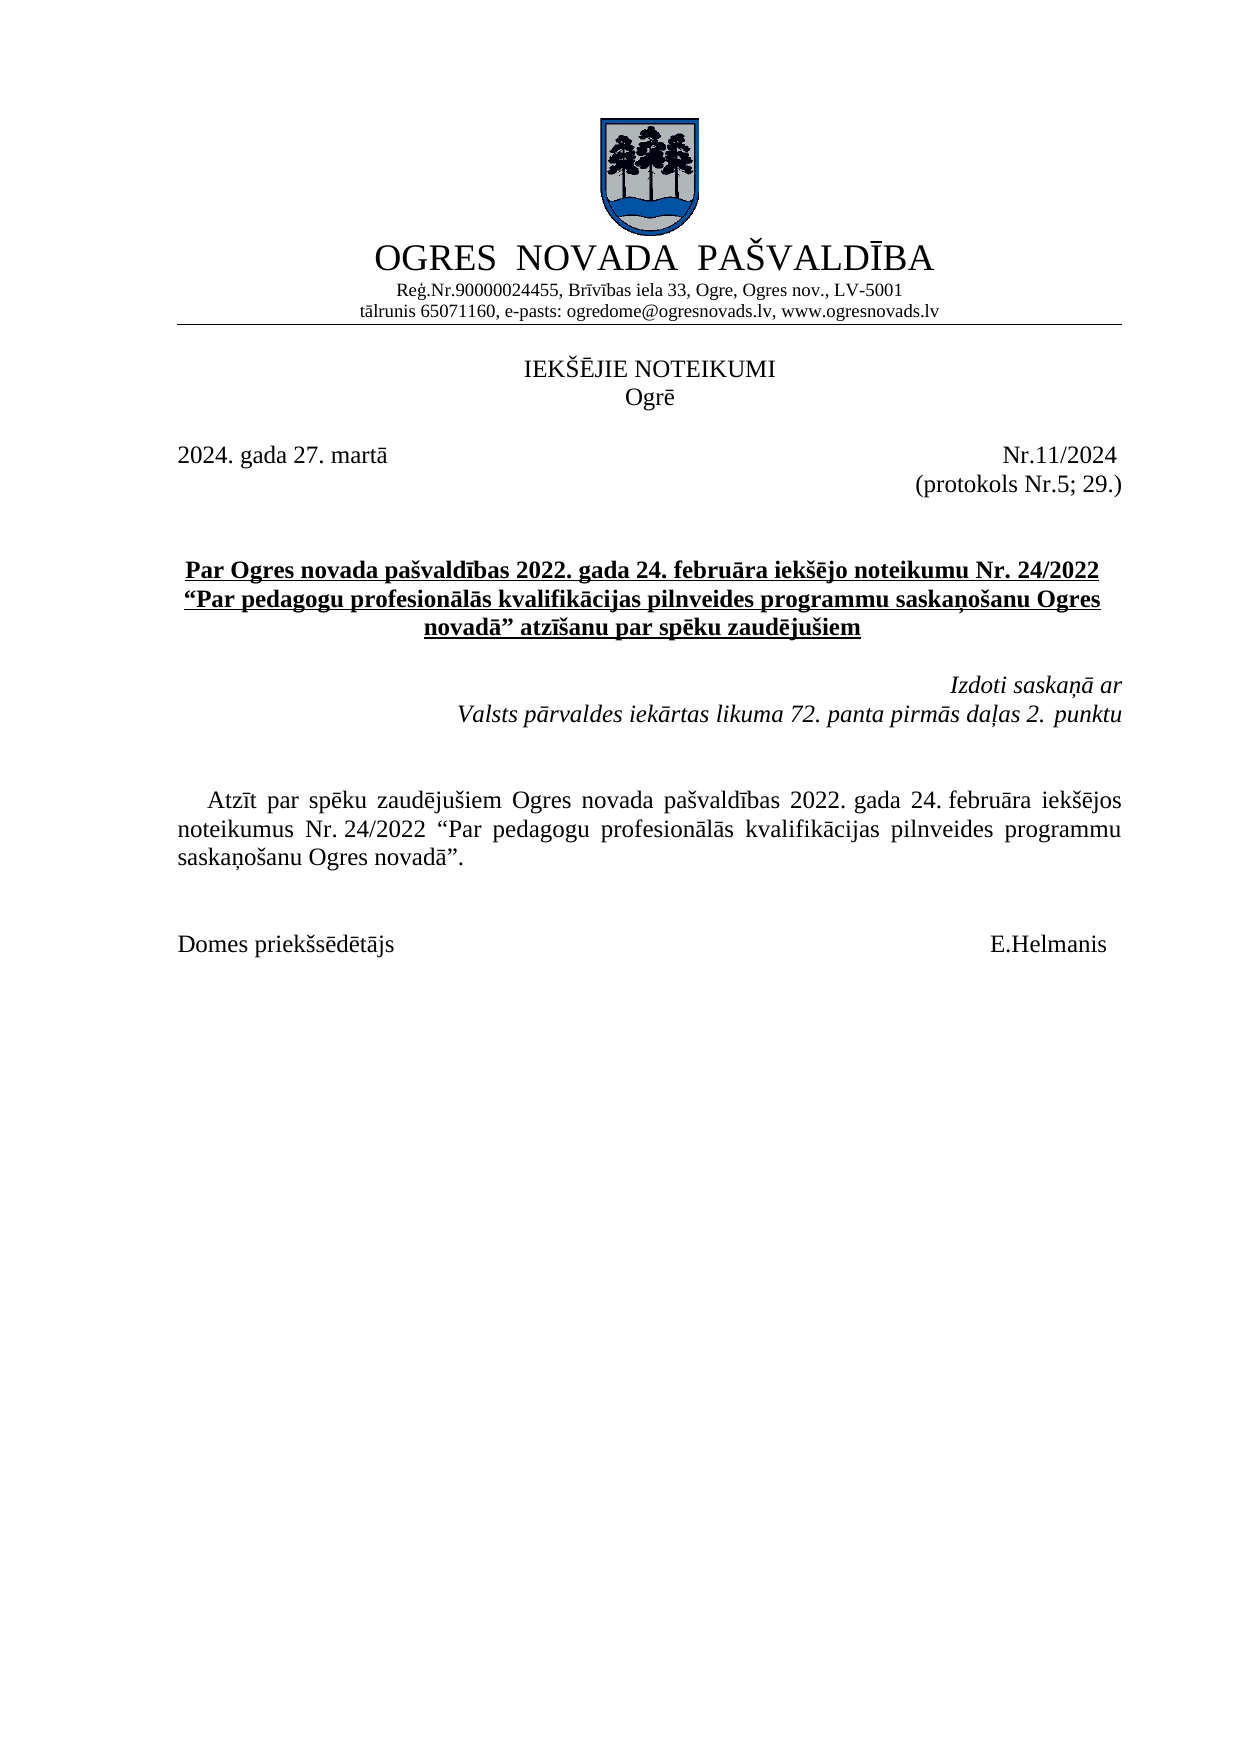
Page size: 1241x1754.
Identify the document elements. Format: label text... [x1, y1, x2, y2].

text Par Ogres novada pašvaldības 2022. gada 24. februāra iekšējo noteikumu Nr. 24/2022 “Par pedagogu profesionālās kvalifikācijas pilnveides programmu saskaņošanu Ogres novadā” atzīšanu par spēku zaudējušiem [162, 555, 1122, 641]
text Atzīt par spēku zaudējušiem Ogres novada pašvaldības 2022. gada 24. februāra iekšējos noteikumus Nr. 24/2022 “Par pedagogu profesionālās kvalifikācijas pilnveides programmu saskaņošanu Ogres novadā”. [177, 785, 1122, 871]
text Reģ.Nr.90000024455, Brīvības iela 33, Ogre, Ogres nov., LV-5001 [177, 279, 1122, 300]
text tālrunis 65071160, e-pasts: ogredome@ogresnovads.lv, www.ogresnovads.lv [177, 300, 1122, 324]
text OGRES NOVADA PAŠVALDĪBA [177, 236, 1122, 279]
subtitle IEKŠĒJIE NOTEIKUMI [177, 354, 1122, 382]
text Domes priekšsēdētājs E.Helmanis [177, 929, 1122, 957]
text Izdoti saskaņā ar [177, 670, 1122, 699]
subtitle 2024. gada 27. martā Nr.11/2024 [177, 440, 1122, 469]
title Ogrē [177, 382, 1122, 411]
text Valsts pārvaldes iekārtas likuma 72. panta pirmās daļas 2. punktu [177, 699, 1122, 727]
picture [600, 118, 699, 236]
text (protokols Nr.5; 29.) [177, 469, 1122, 497]
